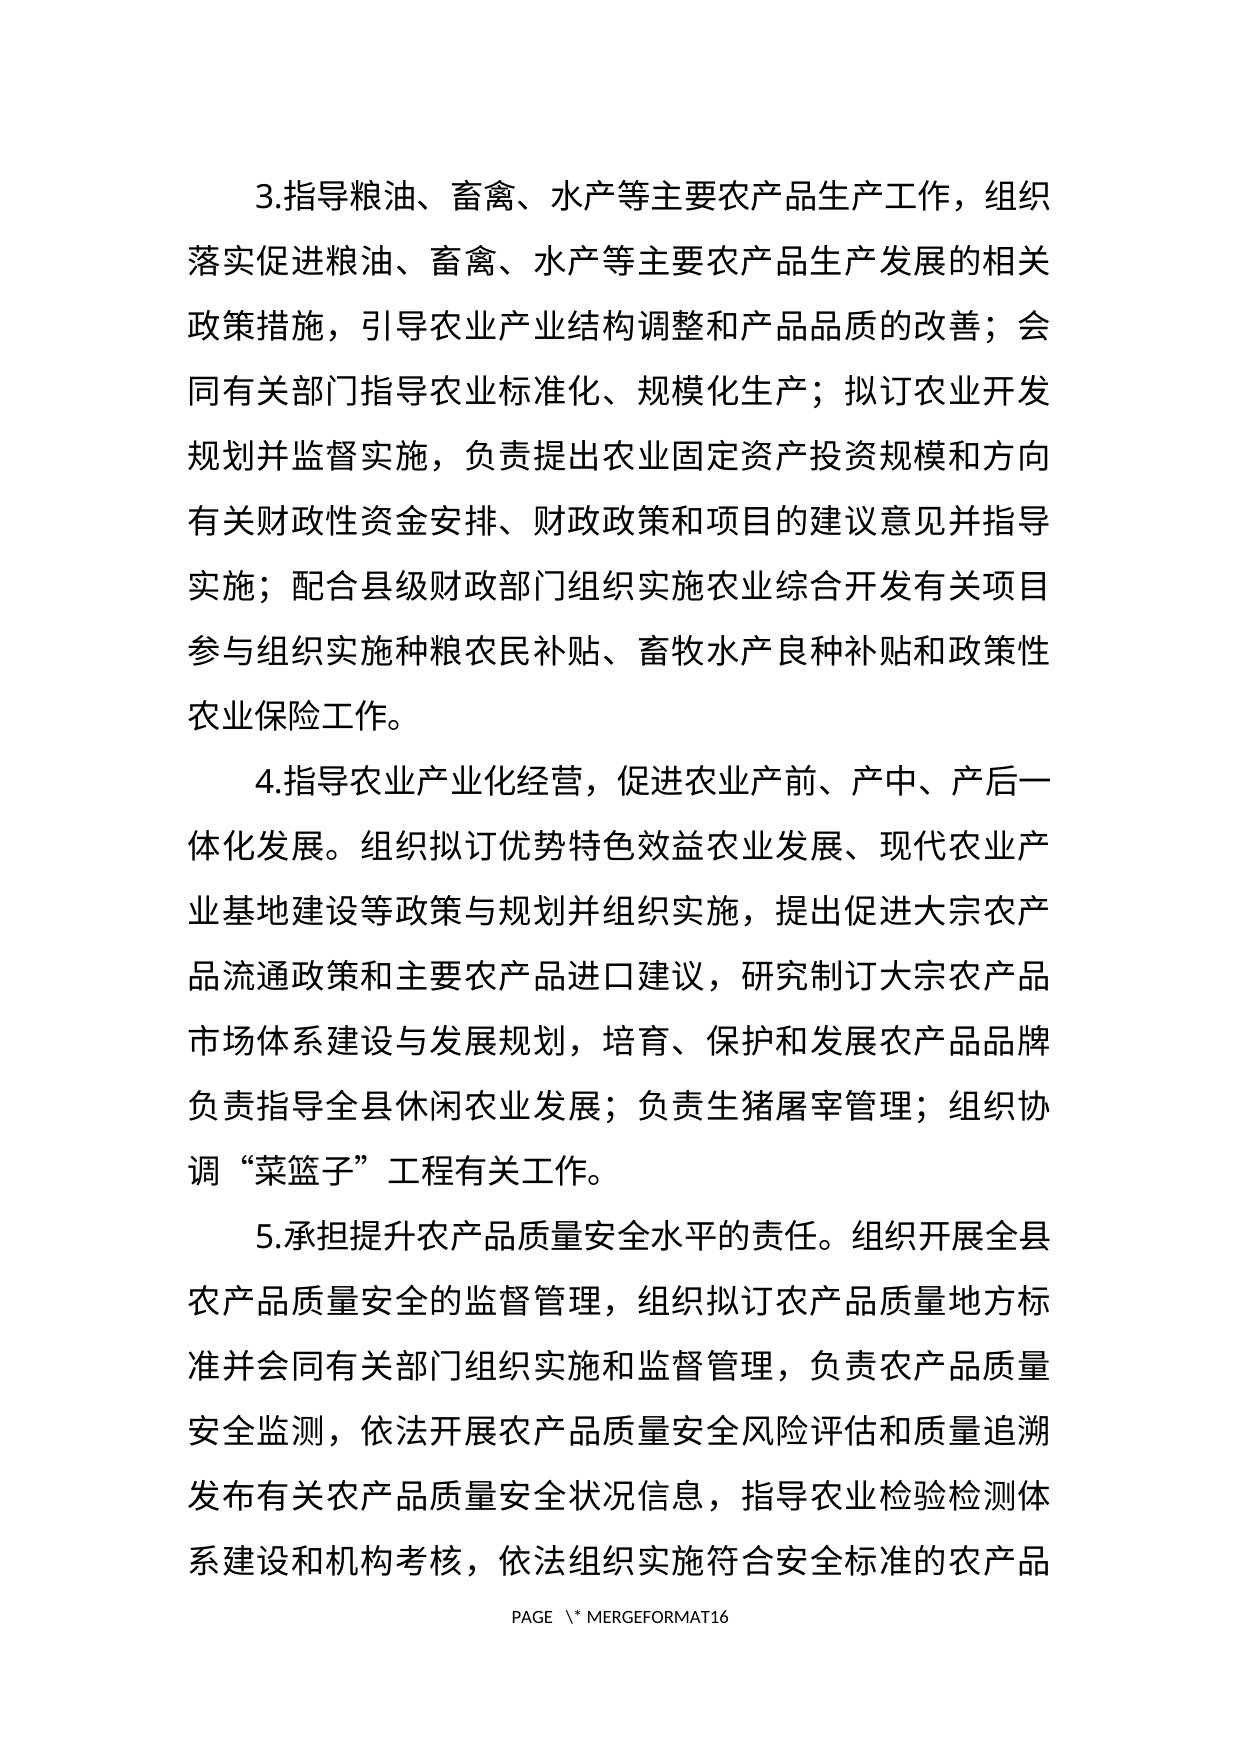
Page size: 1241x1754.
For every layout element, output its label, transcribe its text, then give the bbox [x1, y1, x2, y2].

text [187, 1202, 1053, 1592]
text 3.指导粮油、畜禽、水产等主要农产品生产工作，组织落实促进粮油、畜禽、水产等主要农产品生产发展的相关政策措施，引导农业产业结构调整和产品品质的改善；会同有关部门指导农业标准化、规模化生产；拟订农业开发规划并监督实施，负责提出农业固定资产投资规模和方向、有关财政性资金安排、财政政策和项目的建议意见并指导实施；配合县级财政部门组织实施农业综合开发有关项目。参与组织实施种粮农民补贴、畜牧水产良种补贴和政策性农业保险工作。 [187, 162, 1053, 747]
text 4.指导农业产业化经营，促进农业产前、产中、产后一体化发展。组织拟订优势特色效益农业发展、现代农业产业基地建设等政策与规划并组织实施，提出促进大宗农产品流通政策和主要农产品进口建议，研究制订大宗农产品市场体系建设与发展规划，培育、保护和发展农产品品牌；负责指导全县休闲农业发展；负责生猪屠宰管理；组织协调“菜篮子”工程有关工作。 [187, 747, 1053, 1202]
